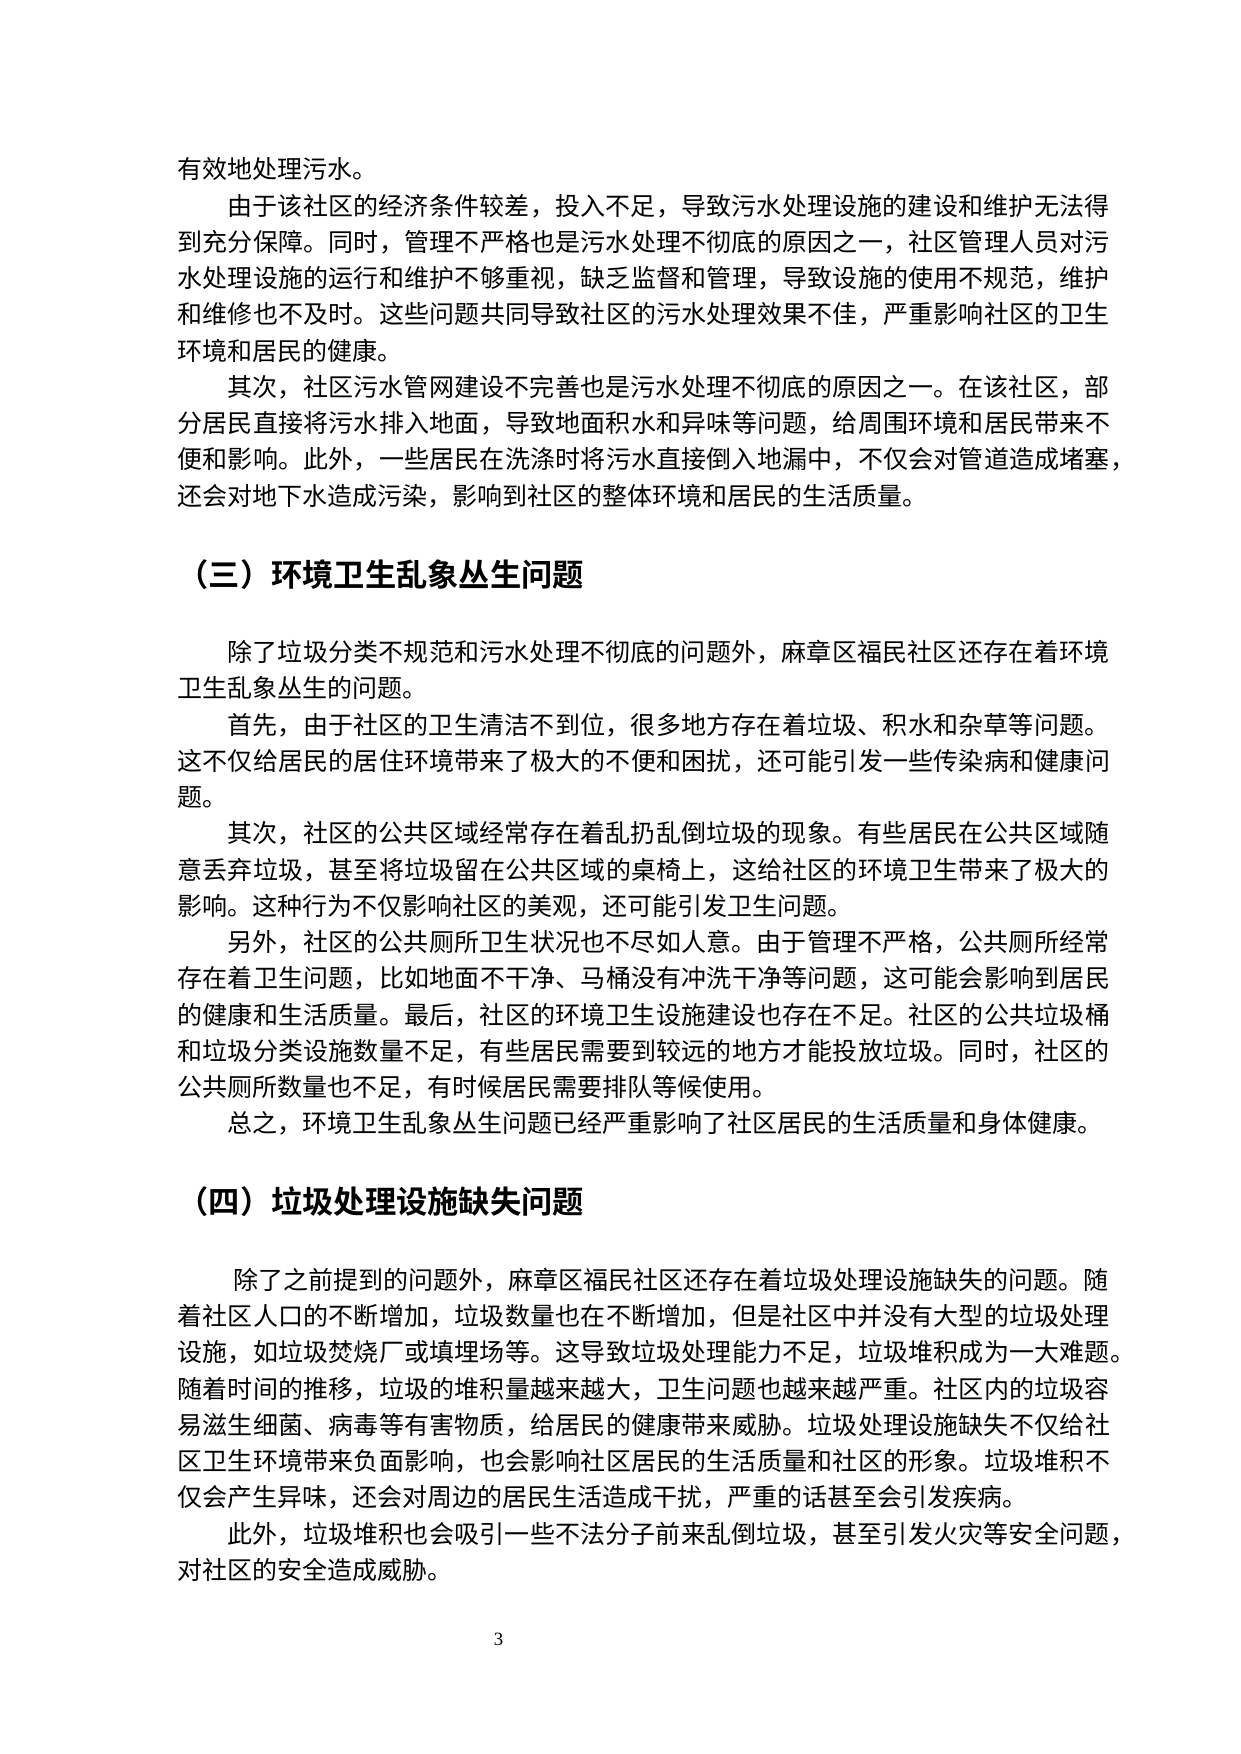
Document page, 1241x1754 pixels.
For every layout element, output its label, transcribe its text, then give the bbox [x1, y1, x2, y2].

text 除了之前提到的问题外，麻章区福民社区还存在着垃圾处理设施缺失的问题。随着社区人口的不断增加，垃圾数量也在不断增加，但是社区中并没有大型的垃圾处理设施，如垃圾焚烧厂或填埋场等。这导致垃圾处理能力不足，垃圾堆积成为一大难题。随着时间的推移，垃圾的堆积量越来越大，卫生问题也越来越严重。社区内的垃圾容易滋生细菌、病毒等有害物质，给居民的健康带来威胁。垃圾处理设施缺失不仅给社区卫生环境带来负面影响，也会影响社区居民的生活质量和社区的形象。垃圾堆积不仅会产生异味，还会对周边的居民生活造成干扰，严重的话甚至会引发疾病。 [177, 1260, 1110, 1514]
text 总之，环境卫生乱象丛生问题已经严重影响了社区居民的生活质量和身体健康。 [177, 1104, 1110, 1140]
text 由于该社区的经济条件较差，投入不足，导致污水处理设施的建设和维护无法得到充分保障。同时，管理不严格也是污水处理不彻底的原因之一，社区管理人员对污水处理设施的运行和维护不够重视，缺乏监督和管理，导致设施的使用不规范，维护和维修也不及时。这些问题共同导致社区的污水处理效果不佳，严重影响社区的卫生环境和居民的健康。 [177, 186, 1110, 367]
text （三）环境卫生乱象丛生问题 [177, 550, 1110, 595]
text 除了垃圾分类不规范和污水处理不彻底的问题外，麻章区福民社区还存在着环境卫生乱象丛生的问题。 [177, 633, 1110, 705]
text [177, 150, 1110, 186]
text 其次，社区的公共区域经常存在着乱扔乱倒垃圾的现象。有些居民在公共区域随意丢弃垃圾，甚至将垃圾留在公共区域的桌椅上，这给社区的环境卫生带来了极大的影响。这种行为不仅影响社区的美观，还可能引发卫生问题。 [177, 814, 1110, 923]
list 垃圾处理设施缺失问题 [177, 1178, 1110, 1223]
text 首先，由于社区的卫生清洁不到位，很多地方存在着垃圾、积水和杂草等问题。这不仅给居民的居住环境带来了极大的不便和困扰，还可能引发一些传染病和健康问题。 [177, 705, 1110, 814]
text 此外，垃圾堆积也会吸引一些不法分子前来乱倒垃圾，甚至引发火灾等安全问题，对社区的安全造成威胁。 [177, 1514, 1110, 1587]
text 其次，社区污水管网建设不完善也是污水处理不彻底的原因之一。在该社区，部分居民直接将污水排入地面，导致地面积水和异味等问题，给周围环境和居民带来不便和影响。此外，一些居民在洗涤时将污水直接倒入地漏中，不仅会对管道造成堵塞，还会对地下水造成污染，影响到社区的整体环境和居民的生活质量。 [177, 367, 1110, 512]
text 另外，社区的公共厕所卫生状况也不尽如人意。由于管理不严格，公共厕所经常存在着卫生问题，比如地面不干净、马桶没有冲洗干净等问题，这可能会影响到居民的健康和生活质量。最后，社区的环境卫生设施建设也存在不足。社区的公共垃圾桶和垃圾分类设施数量不足，有些居民需要到较远的地方才能投放垃圾。同时，社区的公共厕所数量也不足，有时候居民需要排队等候使用。 [177, 923, 1110, 1104]
